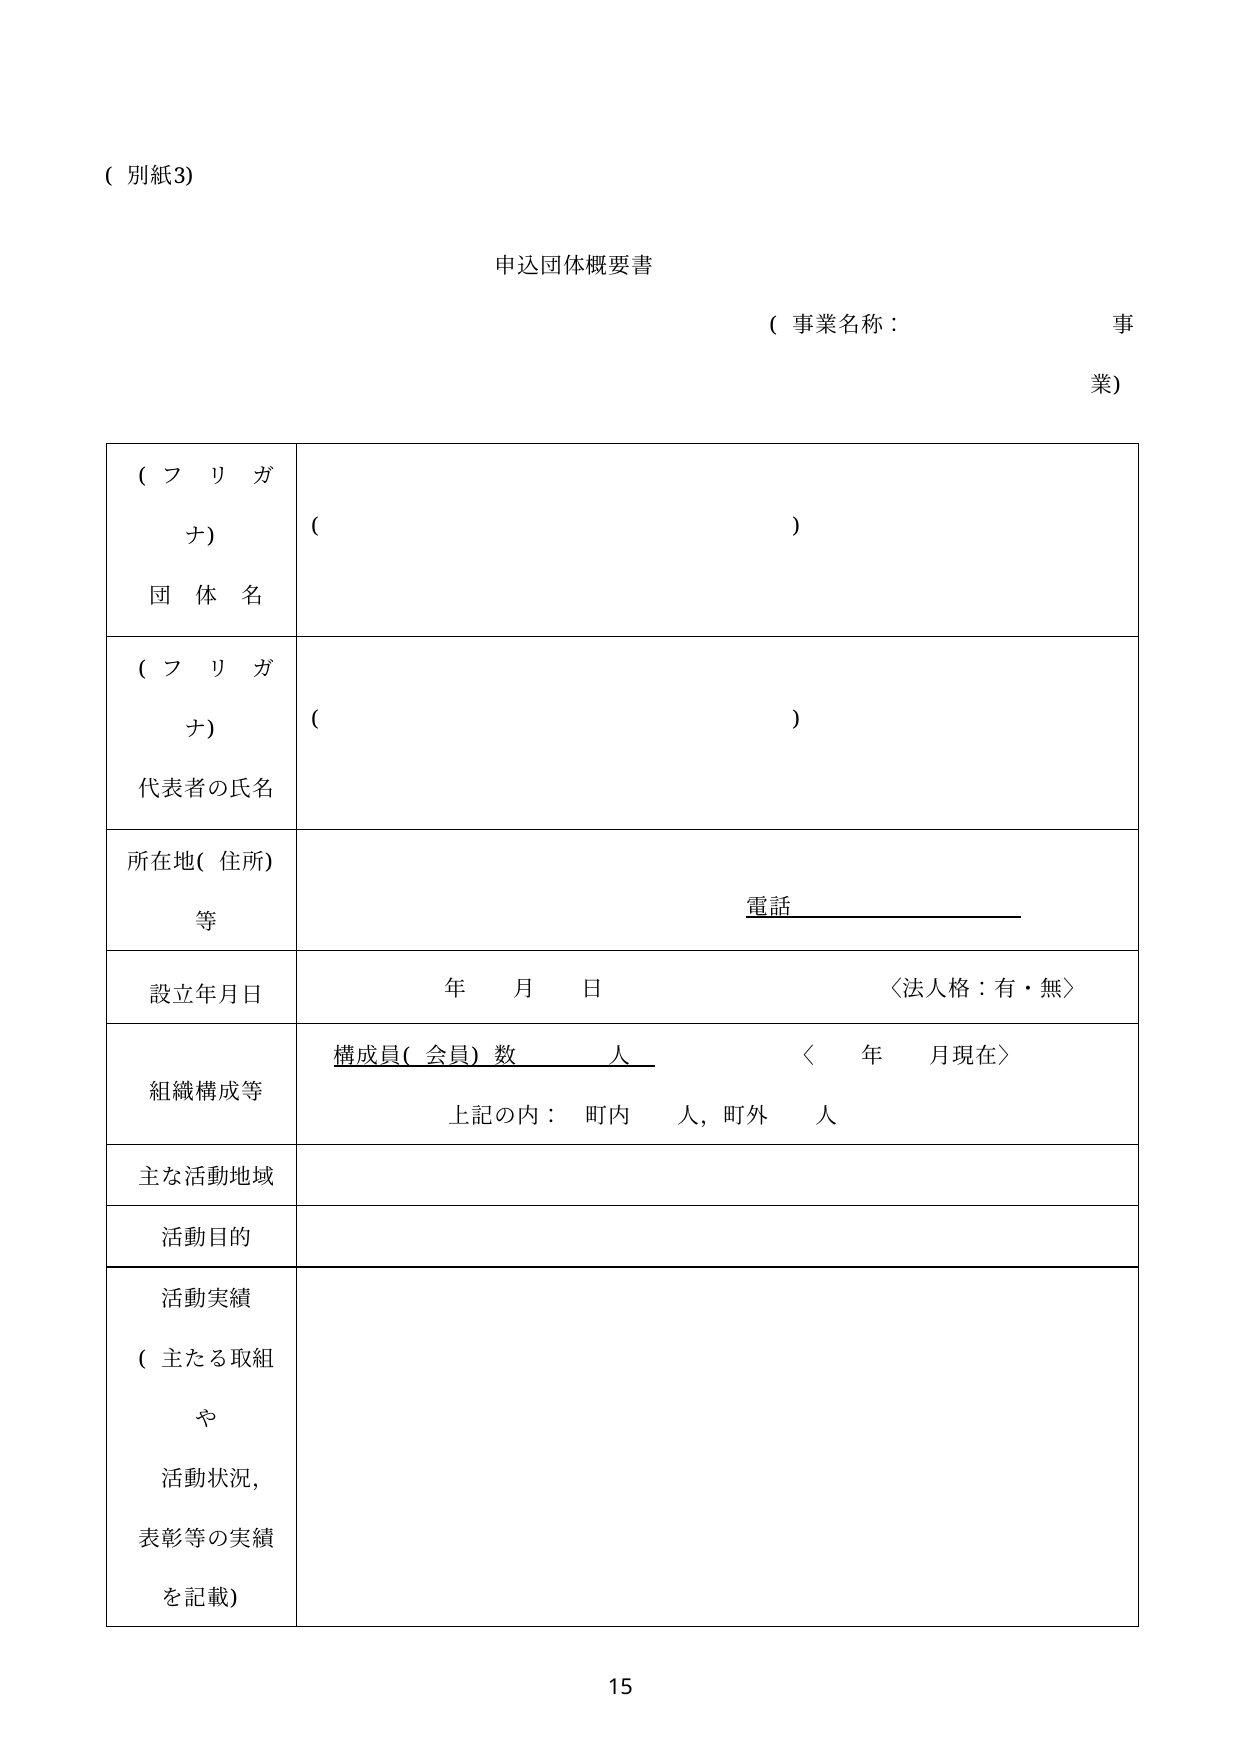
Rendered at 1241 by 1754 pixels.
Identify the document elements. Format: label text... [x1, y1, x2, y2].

table_cell [297, 1206, 1138, 1266]
text (事業名称： 事業) [104, 294, 1136, 413]
table_cell 活動実績 (主たる取組や 活動状況，表彰等の実績を記載) [107, 1268, 296, 1626]
text (別紙3) [104, 144, 1136, 204]
table_cell ( ) [297, 637, 1138, 829]
table_cell [297, 1145, 1138, 1205]
table_cell 所在地(住所)等 [107, 830, 296, 949]
table_cell 主な活動地域 [107, 1145, 296, 1205]
table_cell 電話 [297, 830, 1138, 949]
table_cell 設立年月日 [107, 951, 296, 1023]
table_cell 組織構成等 [107, 1024, 296, 1143]
text 申込団体概要書 [104, 234, 1136, 294]
table_cell 構成員(会員)数 人 〈 年 月現在〉 上記の内： 町内 人，町外 人 [297, 1024, 1138, 1143]
table_cell [297, 1268, 1138, 1626]
table_cell (フ リ ガ ナ) 代表者の氏名 [107, 637, 296, 829]
table_cell 年 月 日 〈法人格：有・無〉 [297, 951, 1138, 1023]
table_header ( ) [297, 444, 1138, 636]
table_header (フ リ ガ ナ) 団 体 名 [107, 444, 296, 636]
table_cell 活動目的 [107, 1206, 296, 1266]
